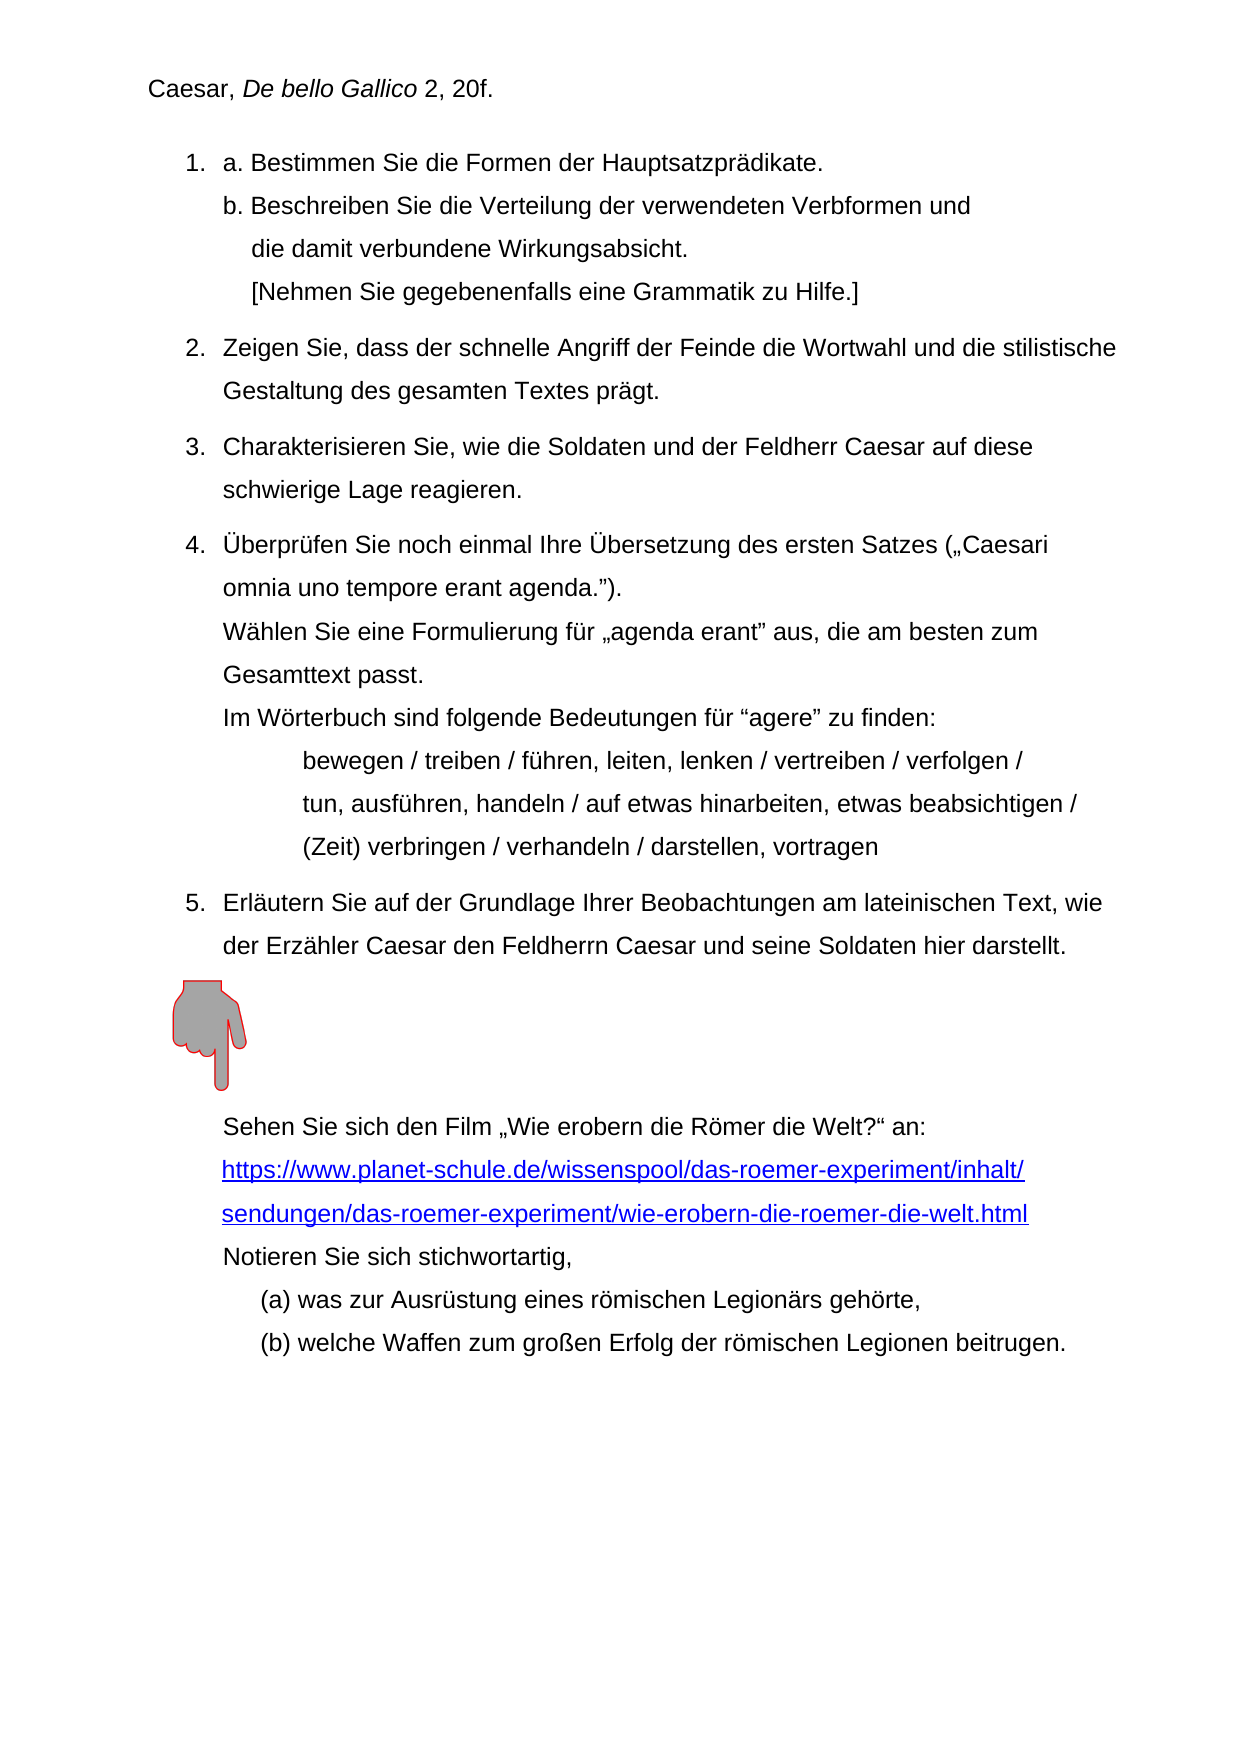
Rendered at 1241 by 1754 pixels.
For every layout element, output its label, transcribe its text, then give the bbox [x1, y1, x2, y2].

list Erläutern Sie auf der Grundlage Ihrer Beobachtungen am lateinischen Text, wie der Erzähler Caesar den Feldherrn Caesar und seine Soldaten hier darstellt. [185, 888, 1122, 959]
list tun, ausführen, handeln / auf etwas hinarbeiten, etwas beabsichtigen / (Zeit) verbringen / verhandeln / darstellen, vortragen [302, 789, 1122, 861]
list Sehen Sie sich den Film „Wie erobern die Römer die Welt?“ an: [223, 1112, 1122, 1141]
list b. Beschreiben Sie die Verteilung der verwendeten Verbformen und [223, 191, 1122, 219]
picture [147, 973, 272, 1098]
text [Nehmen Sie gegebenenfalls eine Grammatik zu Hilfe.] [251, 277, 1122, 306]
list Wählen Sie eine Formulierung für „agenda erant” aus, die am besten zum Gesamttext passt. [223, 616, 1122, 688]
list Notieren Sie sich stichwortartig, [223, 1242, 1122, 1271]
list Charakterisieren Sie, wie die Soldaten und der Feldherr Caesar auf diese schwierige Lage reagieren. [185, 431, 1122, 503]
text https://www.planet-schule.de/wissenspool/das-roemer-experiment/inhalt/sendungen/das-roemer-experiment/wie-erobern-die-roemer-die-welt.html [221, 1156, 1122, 1227]
list was zur Ausrüstung eines römischen Legionärs gehörte, [260, 1285, 1122, 1314]
text die damit verbundene Wirkungsabsicht. [251, 234, 1122, 263]
list Im Wörterbuch sind folgende Bedeutungen für “agere” zu finden: [223, 703, 1122, 731]
list a. Bestimmen Sie die Formen der Hauptsatzprädikate. [185, 148, 1122, 176]
list welche Waffen zum großen Erfolg der römischen Legionen beitrugen. [260, 1328, 1122, 1357]
list bewegen / treiben / führen, leiten, lenken / vertreiben / verfolgen / [295, 746, 1122, 774]
list Zeigen Sie, dass der schnelle Angriff der Feinde die Wortwahl und die stilistische Gestaltung des gesamten Textes prägt. [185, 333, 1122, 404]
list Überprüfen Sie noch einmal Ihre Übersetzung des ersten Satzes („Caesari omnia uno tempore erant agenda.”). [185, 530, 1122, 602]
